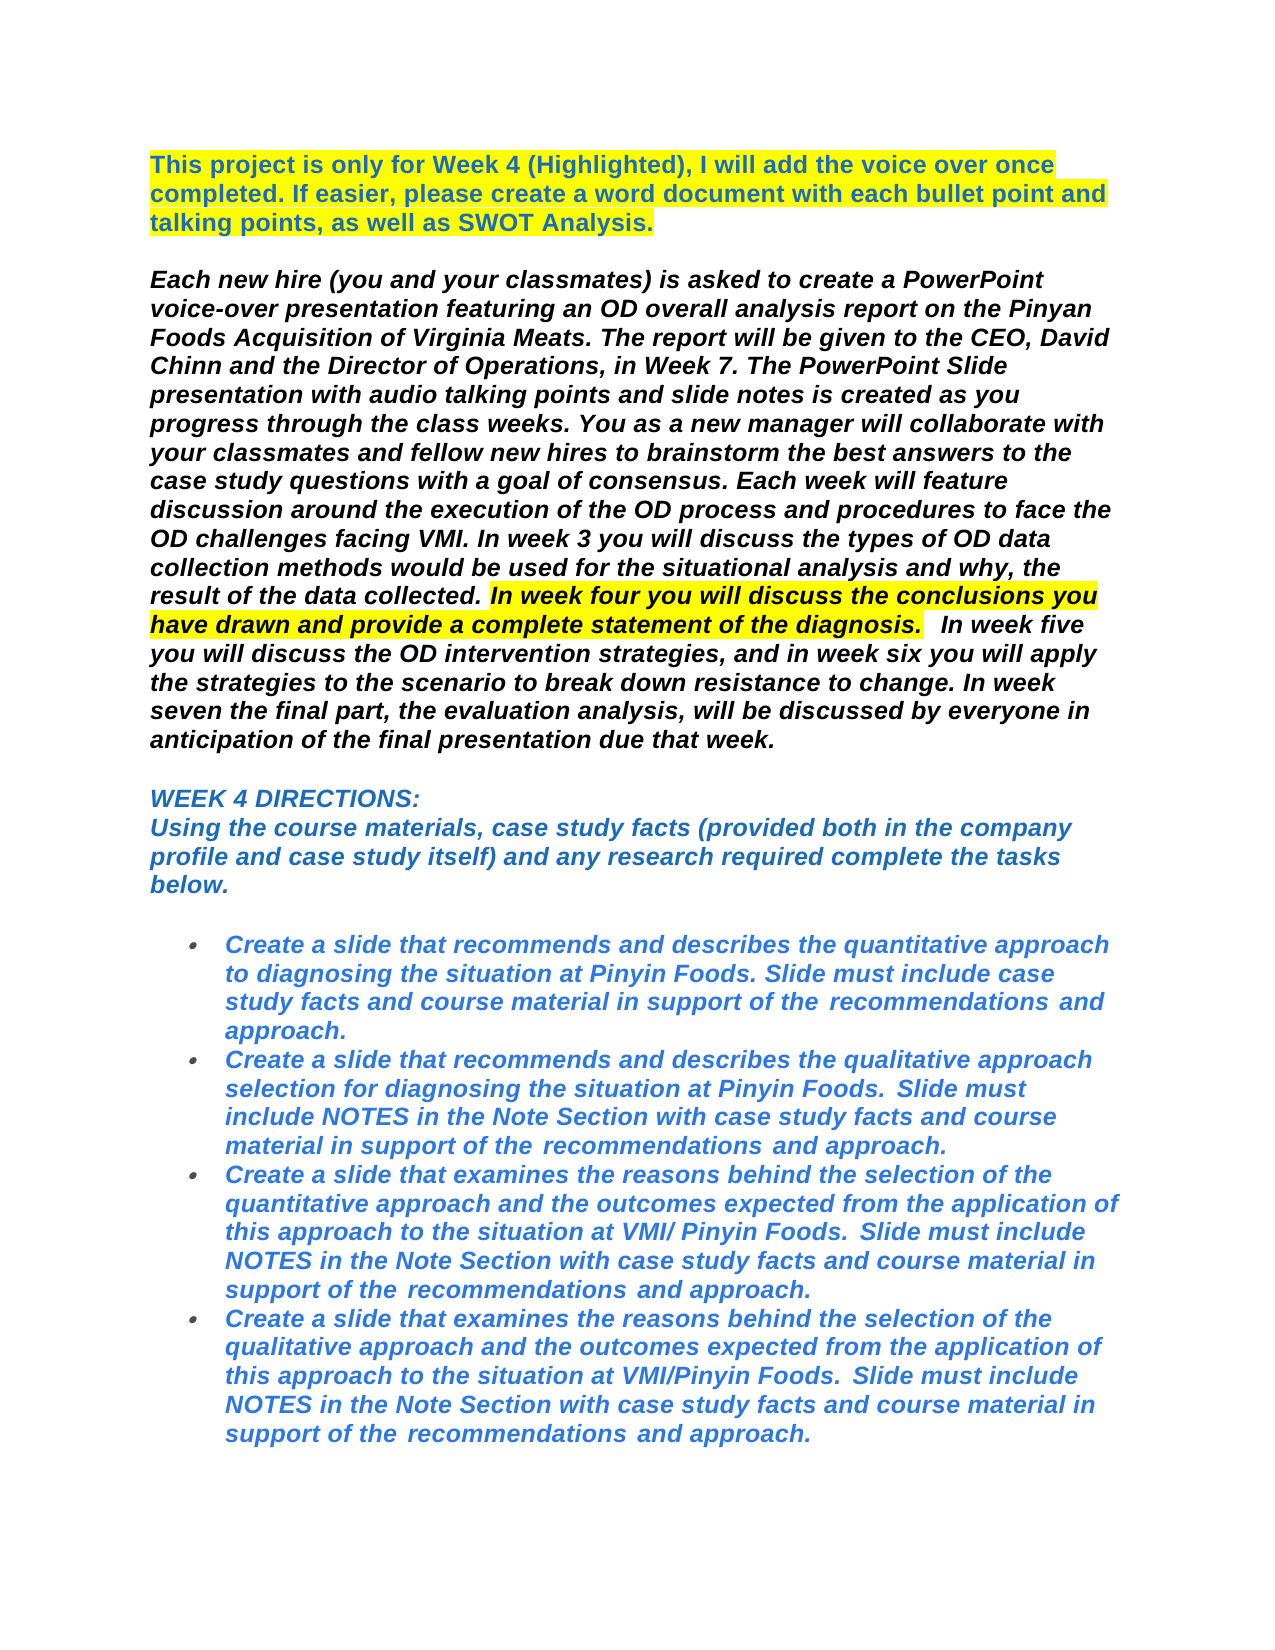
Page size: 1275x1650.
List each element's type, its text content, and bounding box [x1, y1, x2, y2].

text This project is only for Week 4 (Highlighted), I will add the voice over once completed. If easier, please create a word document with each bullet point and talking points, as well as SWOT Analysis. [150, 150, 1125, 236]
list Create a slide that recommends and describes the quantitative approach to diagnosing the situation at Pinyin Foods. Slide must include case study facts and course material in support of the recommendations and approach. [187, 930, 1125, 1045]
text WEEK 4 DIRECTIONS: [150, 784, 1125, 813]
text Each new hire (you and your classmates) is asked to create a PowerPoint voice-over presentation featuring an OD overall analysis report on the Pinyan Foods Acquisition of Virginia Meats. The report will be given to the CEO, David Chinn and the Director of Operations, in Week 7. The PowerPoint Slide presentation with audio talking points and slide notes is created as you progress through the class weeks. You as a new manager will collaborate with your classmates and fellow new hires to brainstorm the best answers to the case study questions with a goal of consensus. Each week will feature discussion around the execution of the OD process and procedures to face the OD challenges facing VMI. In week 3 you will discuss the types of OD data collection methods would be used for the situational analysis and why, the result of the data collected. In week four you will discuss the conclusions you have drawn and provide a complete statement of the diagnosis. In week five you will discuss the OD intervention strategies, and in week six you will apply the strategies to the scenario to break down resistance to change. In week seven the final part, the evaluation analysis, will be discussed by everyone in anticipation of the final presentation due that week. [150, 265, 1125, 754]
list Create a slide that examines the reasons behind the selection of the qualitative approach and the outcomes expected from the application of this approach to the situation at VMI/Pinyin Foods. Slide must include NOTES in the Note Section with case study facts and course material in support of the recommendations and approach. [187, 1303, 1125, 1447]
list Create a slide that recommends and describes the qualitative approach selection for diagnosing the situation at Pinyin Foods. Slide must include NOTES in the Note Section with case study facts and course material in support of the recommendations and approach. [187, 1045, 1125, 1160]
list Create a slide that examines the reasons behind the selection of the quantitative approach and the outcomes expected from the application of this approach to the situation at VMI/ Pinyin Foods. Slide must include NOTES in the Note Section with case study facts and course material in support of the recommendations and approach. [187, 1160, 1125, 1303]
text Using the course materials, case study facts (provided both in the company profile and case study itself) and any research required complete the tasks below. [150, 813, 1125, 899]
